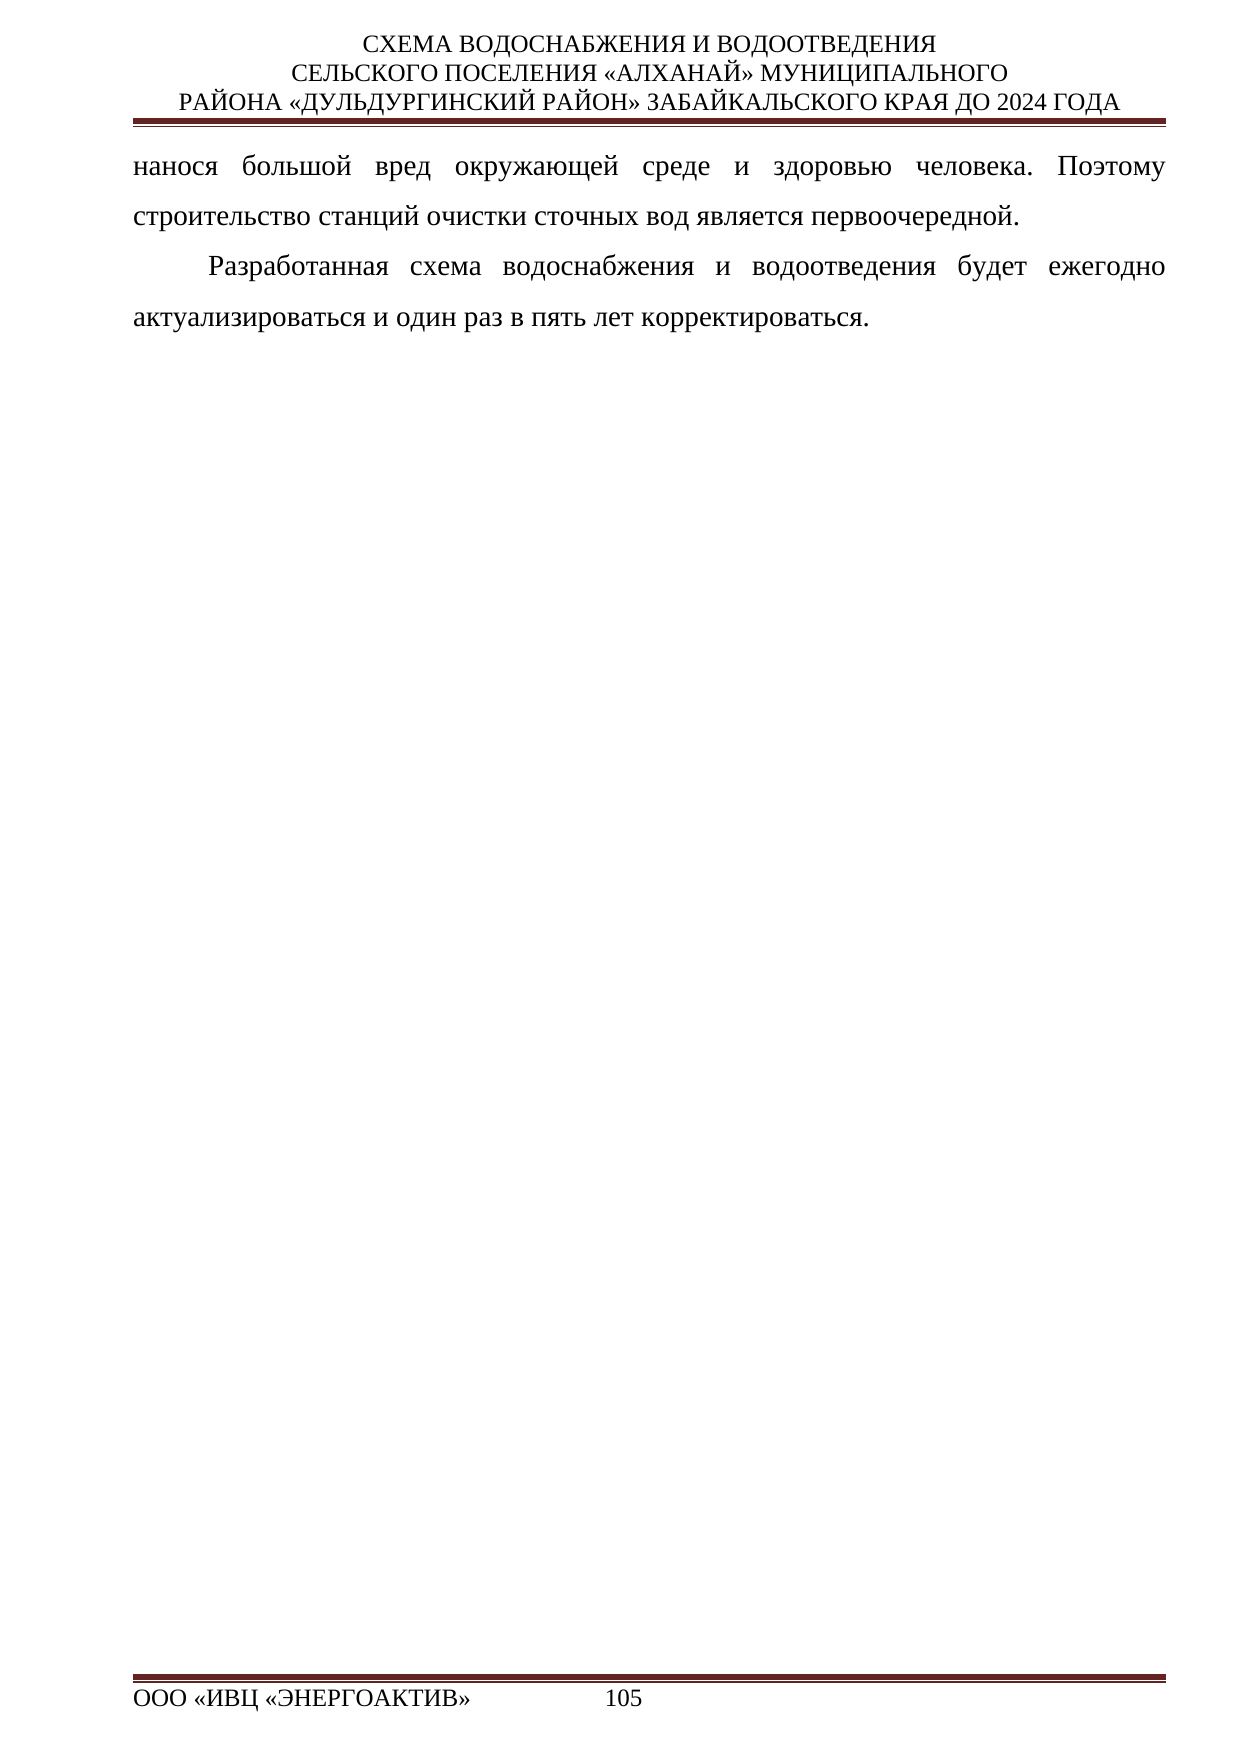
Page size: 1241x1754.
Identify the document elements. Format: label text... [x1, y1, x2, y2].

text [133, 148, 1166, 232]
text Разработанная схема водоснабжения и водоотведения будет ежегодно актуализироваться и один раз в пять лет корректироваться. [133, 248, 1166, 332]
